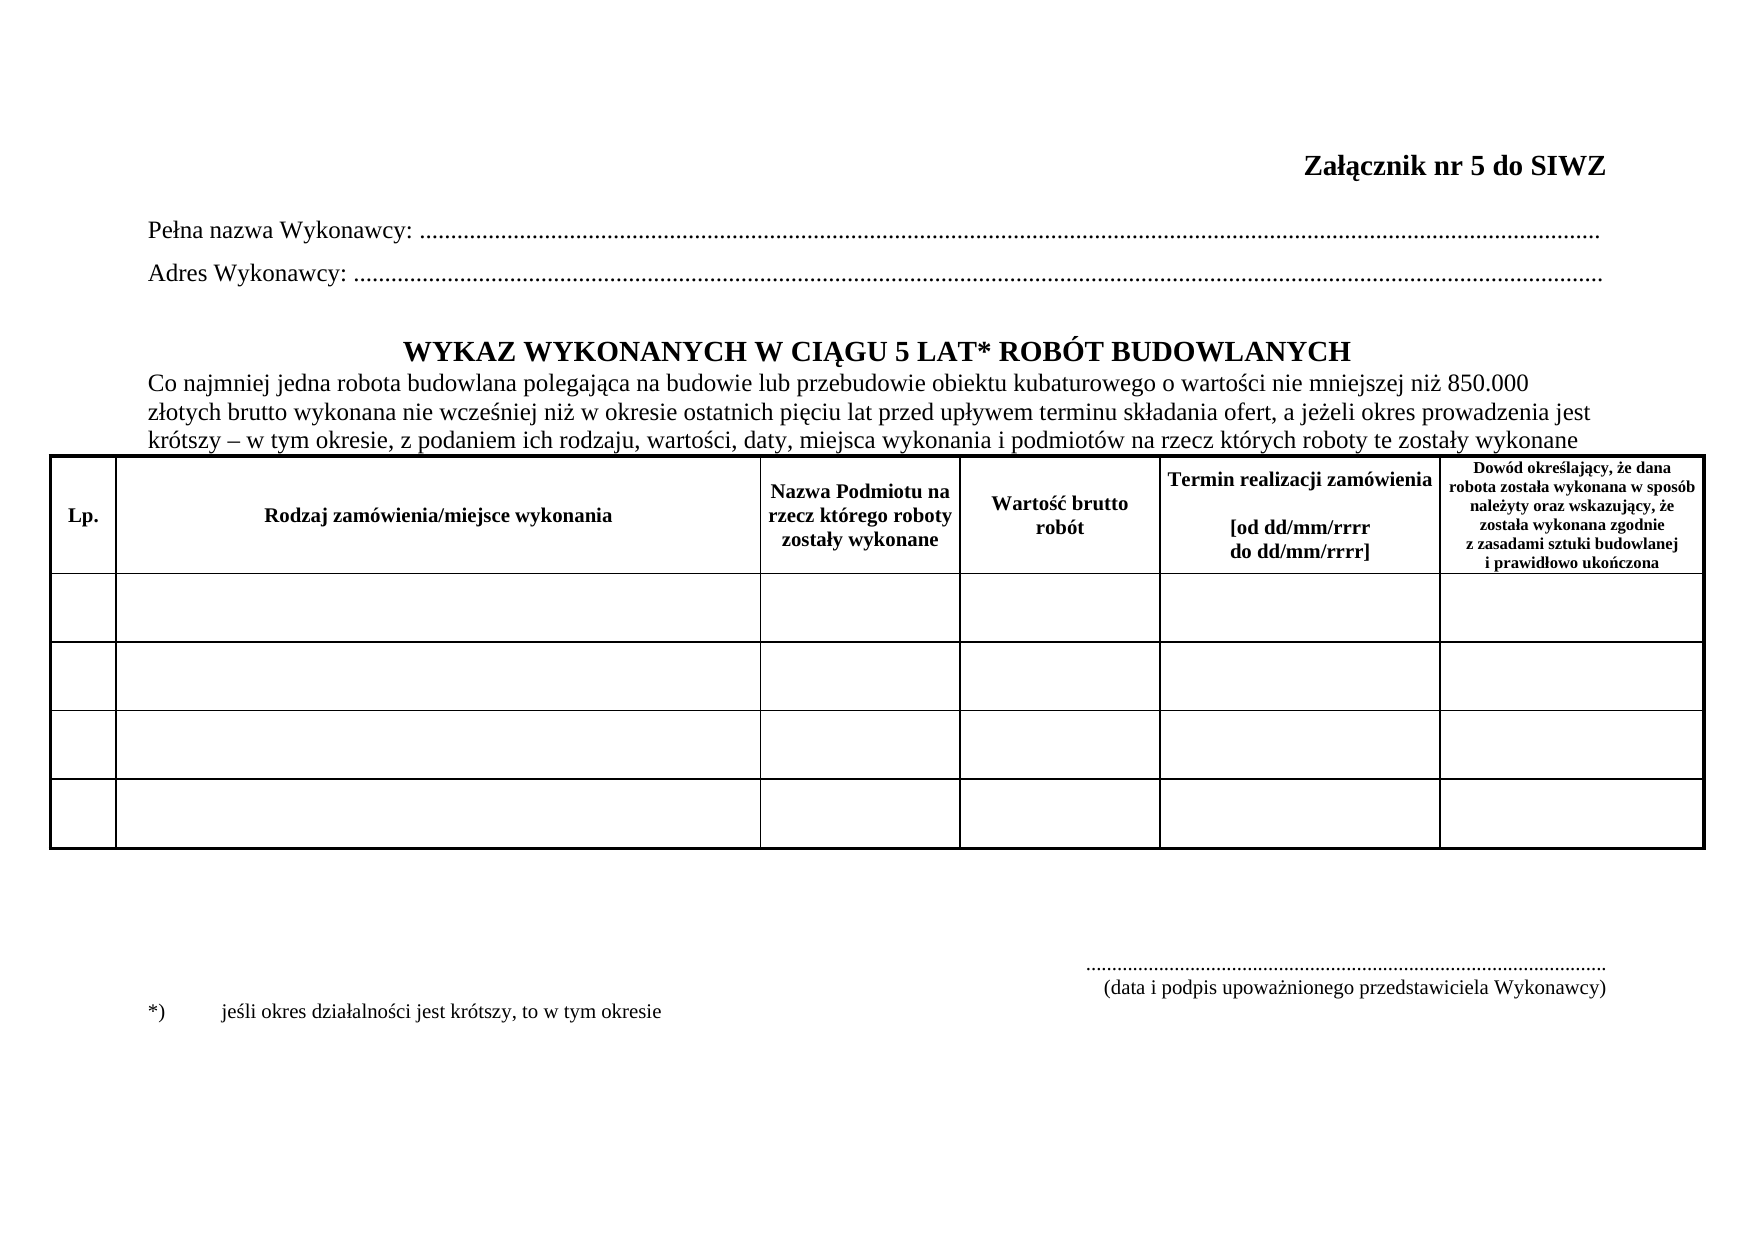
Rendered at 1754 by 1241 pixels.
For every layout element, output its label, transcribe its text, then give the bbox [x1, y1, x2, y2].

table_header Wartość brutto robót [961, 458, 1159, 572]
table_cell [761, 574, 959, 641]
table_cell [117, 574, 760, 641]
title Załącznik nr 5 do SIWZ [148, 148, 1606, 181]
text (data i podpis upoważnionego przedstawiciela Wykonawcy) [148, 975, 1606, 999]
table_cell [117, 780, 760, 847]
table_cell [761, 643, 959, 710]
table_cell [117, 711, 760, 778]
table_cell [1161, 643, 1439, 710]
text .................................................................................................... [148, 951, 1606, 975]
table_cell [1441, 643, 1702, 710]
table_cell [52, 780, 115, 847]
table_cell [961, 643, 1159, 710]
table_header Nazwa Podmiotu na rzecz którego roboty zostały wykonane [761, 458, 959, 572]
table_cell [1161, 711, 1439, 778]
table_cell [961, 780, 1159, 847]
text Adres Wykonawcy: ........................................................................................................................................................................................................ [148, 258, 1606, 287]
table_cell [52, 574, 115, 641]
table_header Termin realizacji zamówienia [od dd/mm/rrrr do dd/mm/rrrr] [1161, 458, 1439, 572]
table_cell [1441, 780, 1702, 847]
table_cell [1161, 780, 1439, 847]
table_cell [961, 711, 1159, 778]
table_header Lp. [52, 458, 115, 572]
table_cell [761, 711, 959, 778]
table_cell [961, 574, 1159, 641]
text WYKAZ WYKONANYCH W CIĄGU 5 LAT* ROBÓT BUDOWLANYCH [148, 334, 1606, 368]
table_cell [52, 643, 115, 710]
text *) jeśli okres działalności jest krótszy, to w tym okresie [148, 999, 1606, 1023]
table_cell [1441, 711, 1702, 778]
text Co najmniej jedna robota budowlana polegająca na budowie lub przebudowie obiektu kubaturowego o wartości nie mniejszej niż 850.000 złotych brutto wykonana nie wcześniej niż w okresie ostatnich pięciu lat przed upływem terminu składania ofert, a jeżeli okres prowadzenia jest krótszy – w tym okresie, z podaniem ich rodzaju, wartości, daty, miejsca wykonania i podmiotów na rzecz których roboty te zostały wykonane [148, 368, 1606, 454]
table_cell [1161, 574, 1439, 641]
table_cell [1441, 574, 1702, 641]
table_header Rodzaj zamówienia/miejsce wykonania [117, 458, 760, 572]
table_cell [761, 780, 959, 847]
text Pełna nazwa Wykonawcy: ............................................................................................................................................................................................. [148, 215, 1606, 243]
table_cell [52, 711, 115, 778]
table_cell [117, 643, 760, 710]
table_header Dowód określający, że dana robota została wykonana w sposób należyty oraz wskazujący, że została wykonana zgodnie z zasadami sztuki budowlanej i prawidłowo ukończona [1441, 458, 1702, 572]
